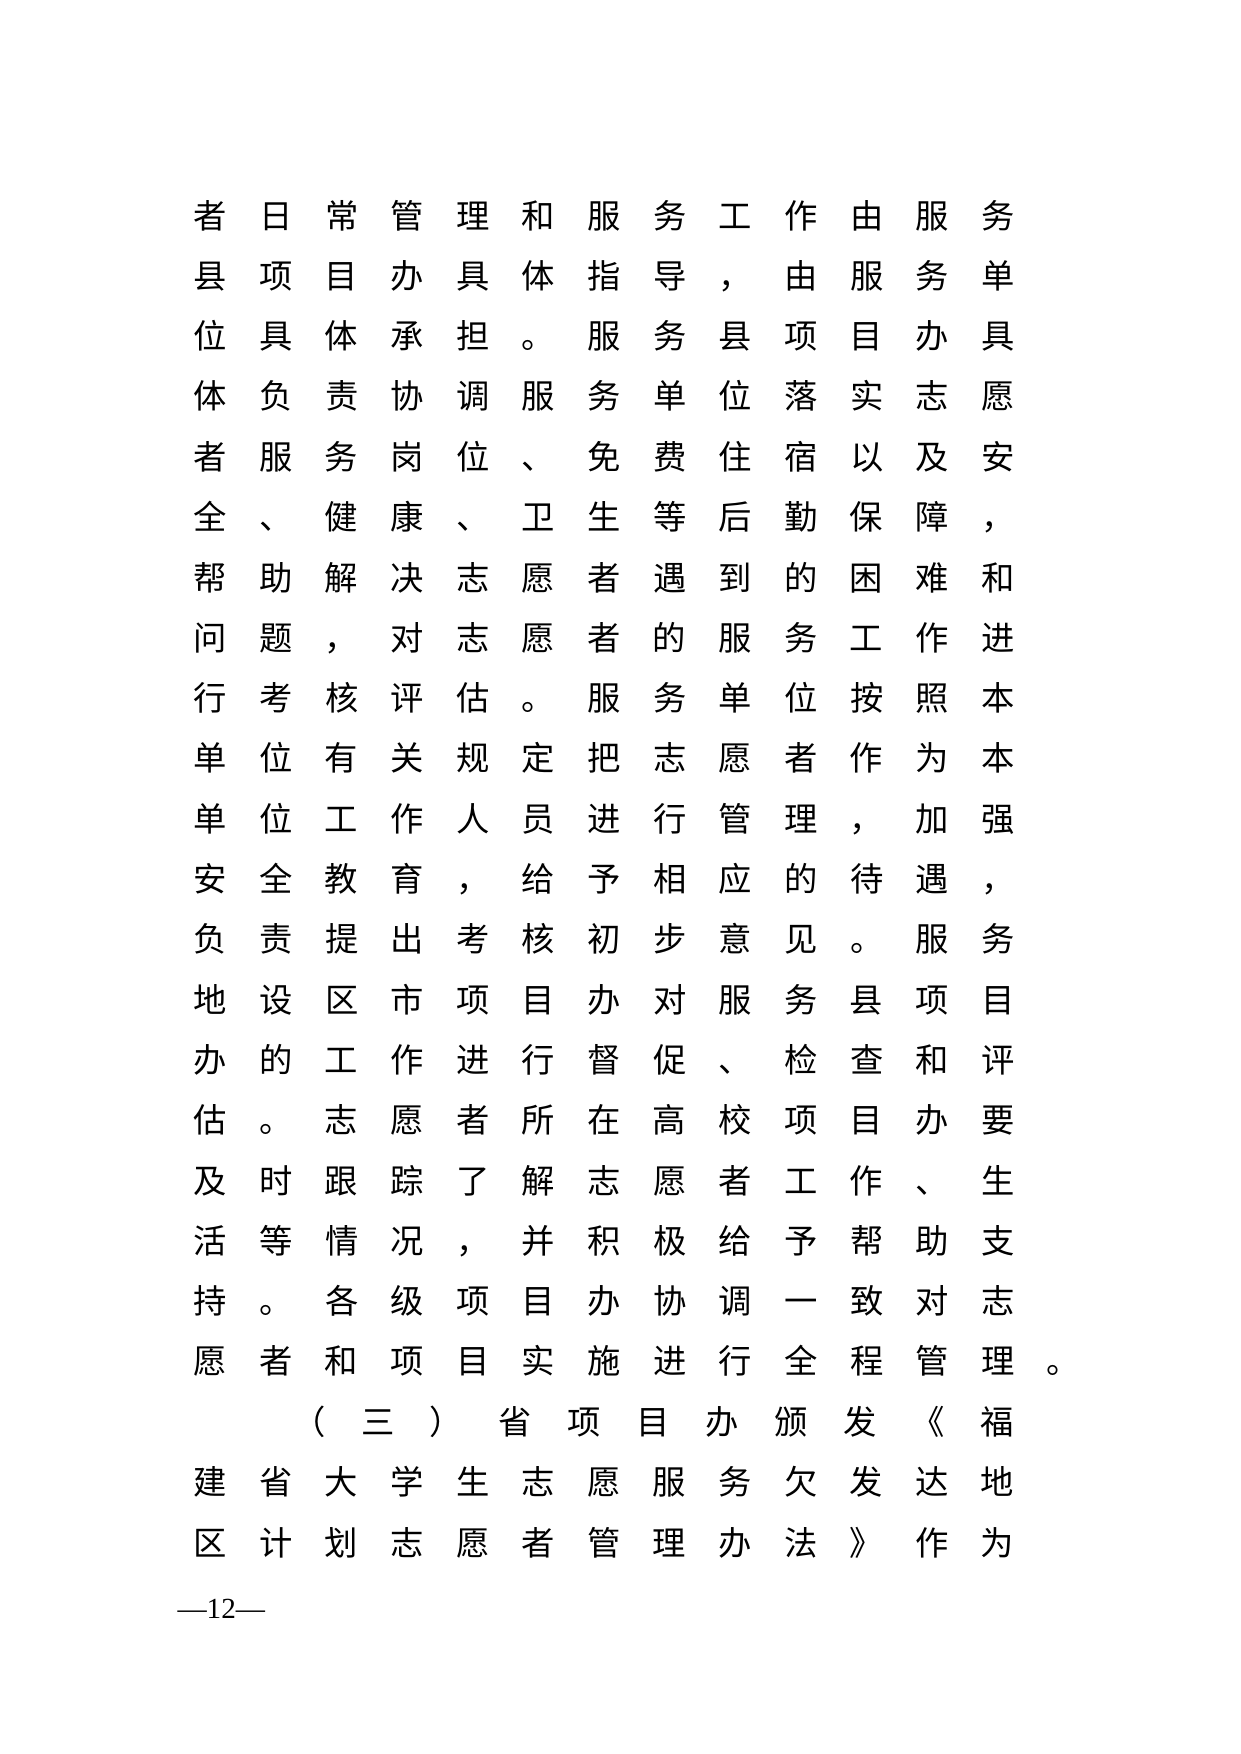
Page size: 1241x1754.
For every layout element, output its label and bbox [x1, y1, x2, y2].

text [193, 1389, 1047, 1571]
text [193, 183, 1047, 1389]
